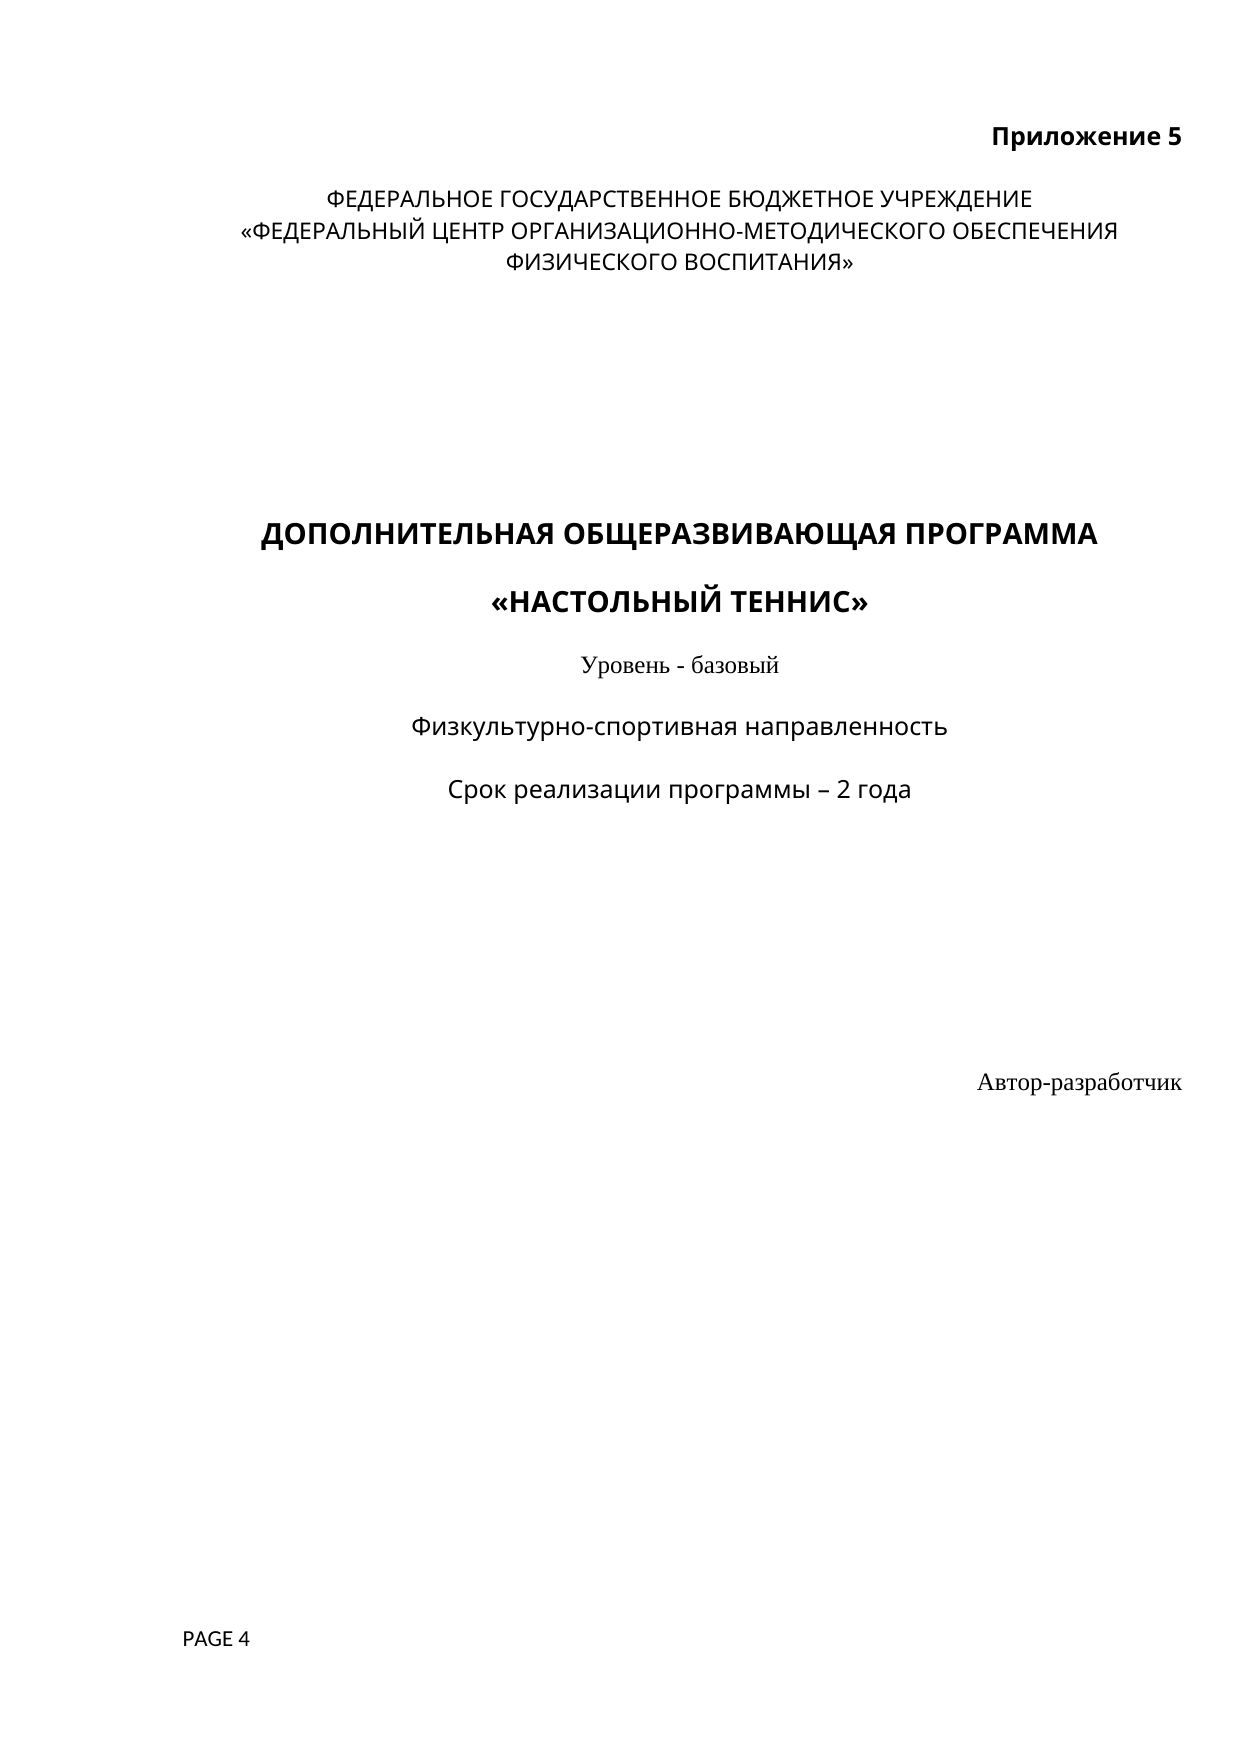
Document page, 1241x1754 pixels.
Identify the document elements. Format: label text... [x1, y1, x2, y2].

text Уровень - базовый [177, 651, 1182, 679]
text «ФЕДЕРАЛЬНЫЙ ЦЕНТР ОРГАНИЗАЦИОННО-МЕТОДИЧЕСКОГО ОБЕСПЕЧЕНИЯ ФИЗИЧЕСКОГО ВОСПИТАНИЯ» [177, 215, 1182, 277]
text Автор-разработчик [177, 1067, 1182, 1095]
text «НАСТОЛЬНЫЙ ТЕННИС» [177, 582, 1182, 621]
text ФЕДЕРАЛЬНОЕ ГОСУДАРСТВЕННОЕ БЮДЖЕТНОЕ УЧРЕЖДЕНИЕ [177, 183, 1182, 215]
text Приложение 5 [177, 118, 1182, 152]
text Срок реализации программы – 2 года [177, 772, 1182, 806]
text ДОПОЛНИТЕЛЬНАЯ ОБЩЕРАЗВИВАЮЩАЯ ПРОГРАММА [177, 513, 1182, 553]
text Физкультурно-спортивная направленность [177, 708, 1182, 743]
